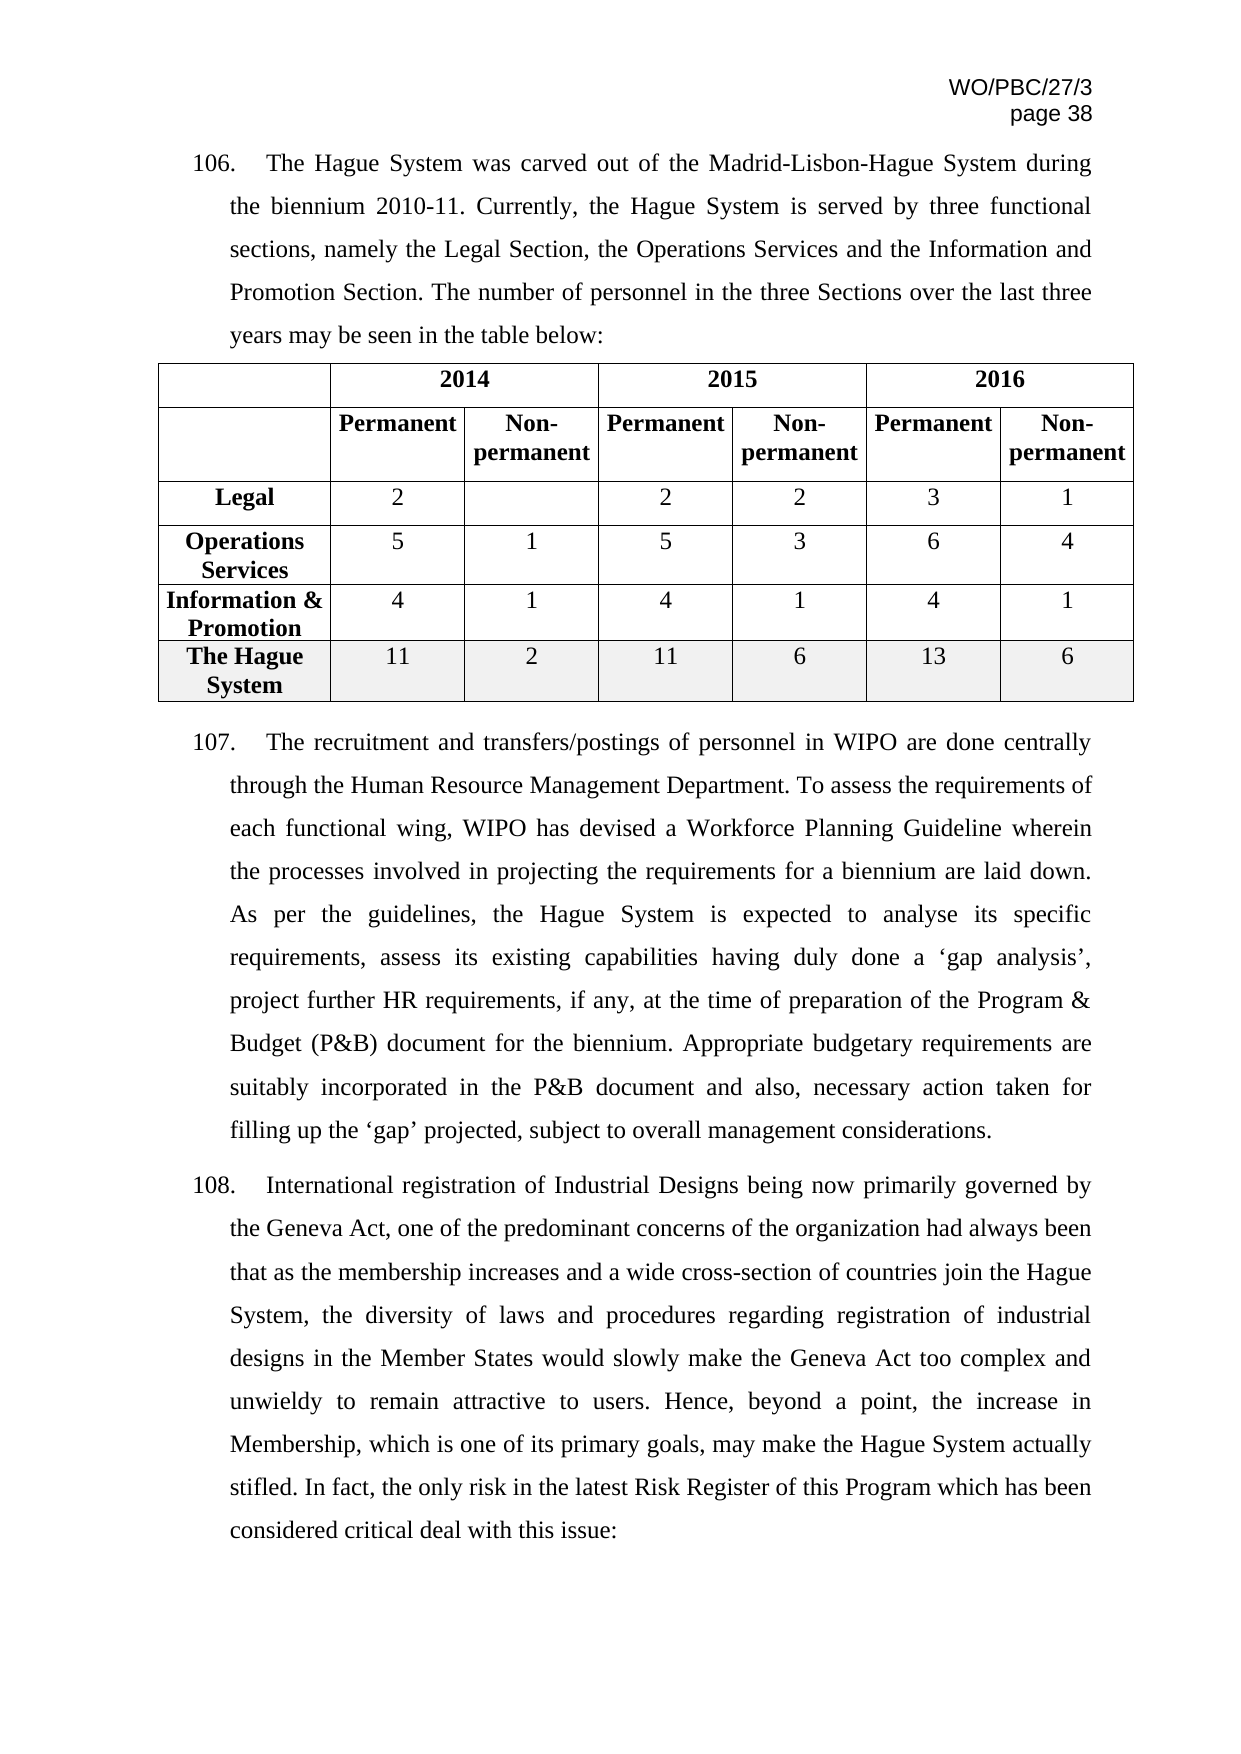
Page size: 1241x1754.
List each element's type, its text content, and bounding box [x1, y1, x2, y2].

table_cell Non- permanent [1001, 408, 1133, 481]
table_cell 1 [733, 585, 866, 640]
table_header 2016 [867, 364, 1133, 407]
list International registration of Industrial Designs being now primarily governed by the Geneva Act, one of the predominant concerns of the organization had always been that as the membership increases and a wide cross-section of countries join the Hague System, the diversity of laws and procedures regarding registration of industrial designs in the Member States would slowly make the Geneva Act too complex and unwieldy to remain attractive to users. Hence, beyond a point, the increase in Membership, which is one of its primary goals, may make the Hague System actually stifled. In fact, the only risk in the latest Risk Register of this Program which has been considered critical deal with this issue: [192, 1170, 1093, 1544]
table_cell 11 [331, 641, 464, 701]
table_cell 4 [331, 585, 464, 640]
table_cell Legal [159, 482, 330, 525]
list The recruitment and transfers/postings of personnel in WIPO are done centrally through the Human Resource Management Department. To assess the requirements of each functional wing, WIPO has devised a Workforce Planning Guideline wherein the processes involved in projecting the requirements for a biennium are laid down. As per the guidelines, the Hague System is expected to analyse its specific requirements, assess its existing capabilities having duly done a ‘gap analysis’, project further HR requirements, if any, at the time of preparation of the Program & Budget (P&B) document for the biennium. Appropriate budgetary requirements are suitably incorporated in the P&B document and also, necessary action taken for filling up the ‘gap’ projected, subject to overall management considerations. [192, 727, 1093, 1143]
table_cell Permanent [331, 408, 464, 481]
table_cell 2 [465, 641, 598, 701]
table_cell 4 [1001, 526, 1133, 584]
table_cell Operations Services [159, 526, 330, 584]
table_cell The Hague System [159, 641, 330, 701]
table_header 2014 [331, 364, 598, 407]
table_cell 1 [465, 585, 598, 640]
table_header [159, 364, 330, 407]
table_cell 1 [1001, 482, 1133, 525]
table_cell 6 [1001, 641, 1133, 701]
table_header 2015 [599, 364, 866, 407]
table_cell 2 [733, 482, 866, 525]
list The Hague System was carved out of the Madrid-Lisbon-Hague System during the biennium 2010-11. Currently, the Hague System is served by three functional sections, namely the Legal Section, the Operations Services and the Information and Promotion Section. The number of personnel in the three Sections over the last three years may be seen in the table below: [192, 148, 1093, 349]
table_cell 4 [867, 585, 1000, 640]
table_cell Permanent [867, 408, 1000, 481]
table_cell 3 [733, 526, 866, 584]
table_cell [159, 408, 330, 481]
table_cell 6 [867, 526, 1000, 584]
table_cell 6 [733, 641, 866, 701]
table_cell Permanent [599, 408, 732, 481]
table_cell 11 [599, 641, 732, 701]
table_cell 2 [599, 482, 732, 525]
table_cell 5 [331, 526, 464, 584]
table_cell 2 [331, 482, 464, 525]
table_cell 4 [599, 585, 732, 640]
table_cell Non- permanent [465, 408, 598, 481]
table_cell Non- permanent [733, 408, 866, 481]
table_cell Information & Promotion [159, 585, 330, 640]
table_cell 1 [1001, 585, 1133, 640]
table_cell 5 [599, 526, 732, 584]
table_cell 13 [867, 641, 1000, 701]
table_cell 3 [867, 482, 1000, 525]
table_cell [465, 482, 598, 525]
table_cell 1 [465, 526, 598, 584]
